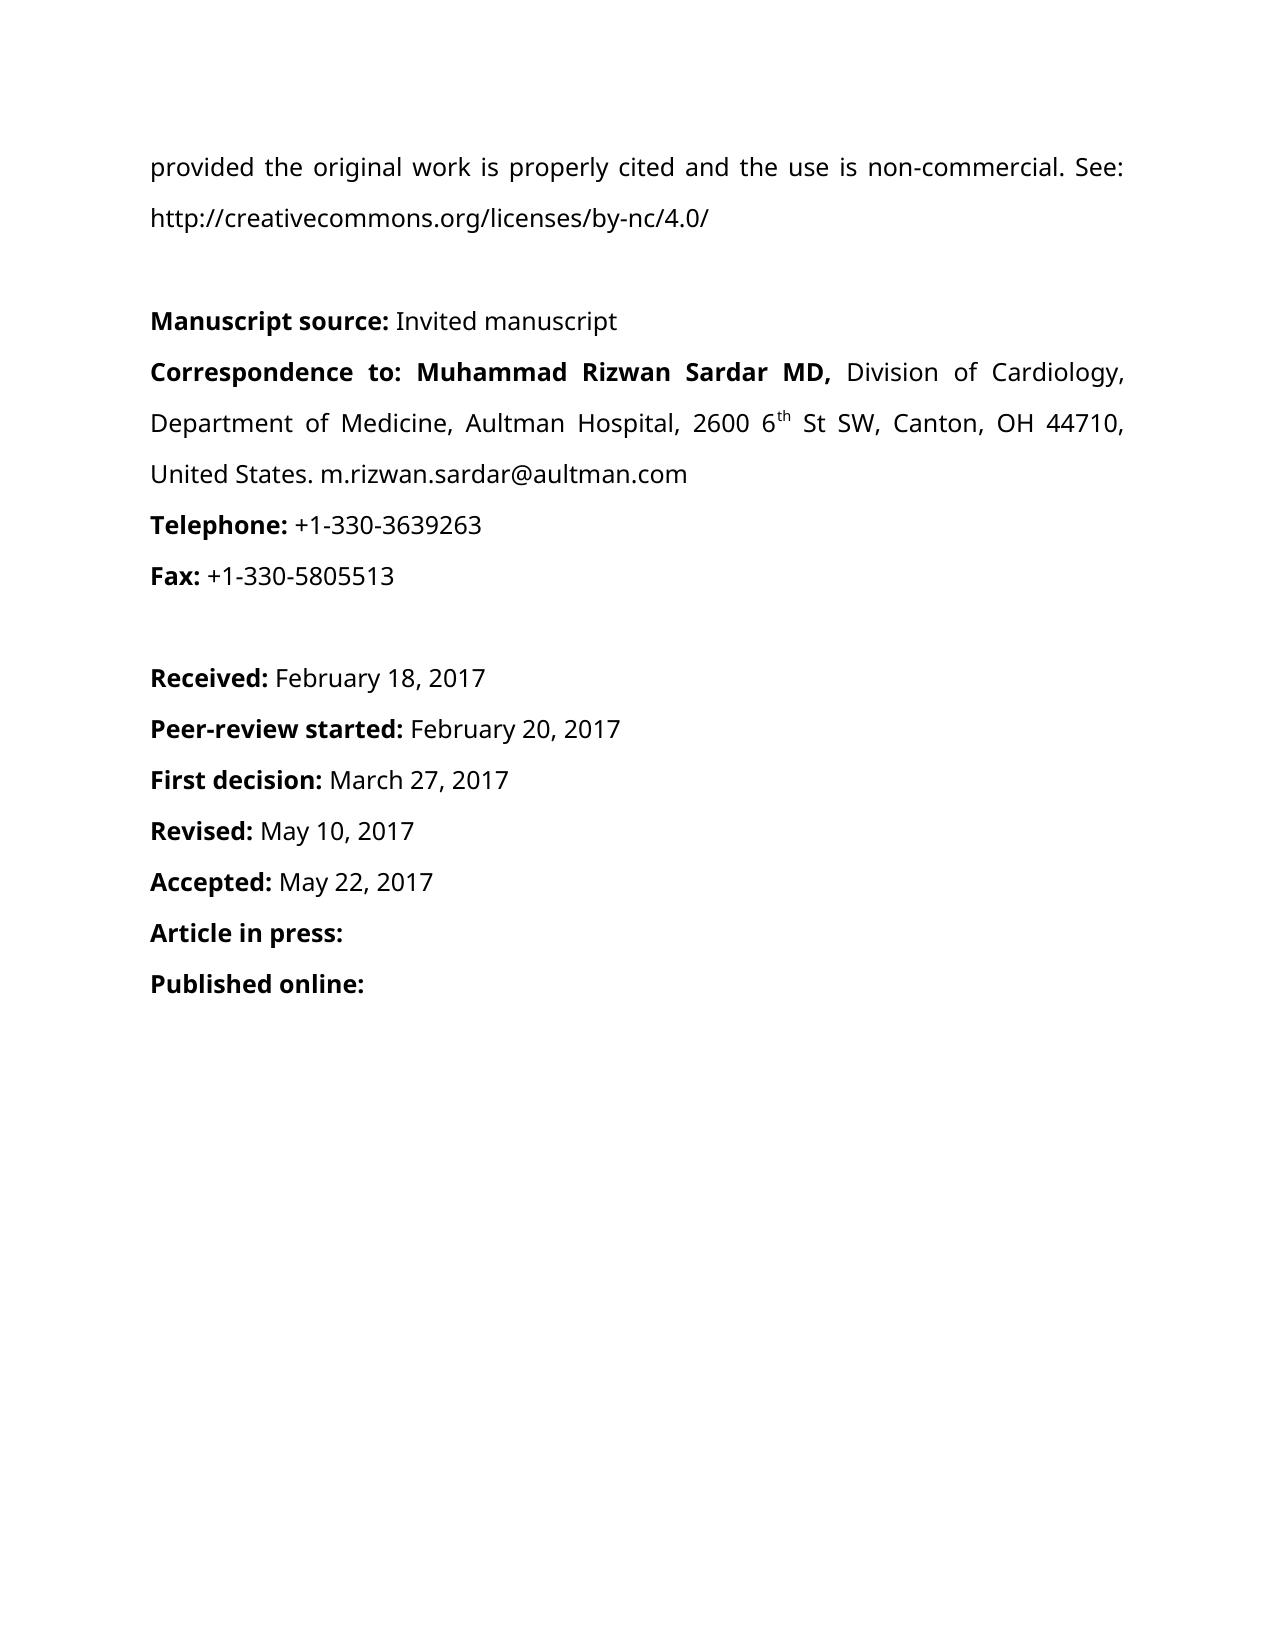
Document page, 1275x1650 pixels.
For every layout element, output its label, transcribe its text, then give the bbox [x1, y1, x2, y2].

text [150, 150, 1125, 235]
text Telephone: +1-330-3639263 [150, 507, 1125, 541]
text Peer-review started: February 20, 2017 [150, 711, 1125, 746]
text Accepted: May 22, 2017 [150, 864, 1125, 899]
text Fax: +1-330-5805513 [150, 558, 1125, 592]
text Received: February 18, 2017 [150, 660, 1125, 694]
text Manuscript source: Invited manuscript [150, 303, 1125, 337]
text First decision: March 27, 2017 [150, 762, 1125, 797]
text Article in press: [150, 916, 1125, 950]
text Published online: [150, 967, 1125, 1001]
text Revised: May 10, 2017 [150, 813, 1125, 848]
text Correspondence to: Muhammad Rizwan Sardar MD, Division of Cardiology, Department of Medicine, Aultman Hospital, 2600 6th St SW, Canton, OH 44710, United States. m.rizwan.sardar@aultman.com [150, 354, 1125, 490]
